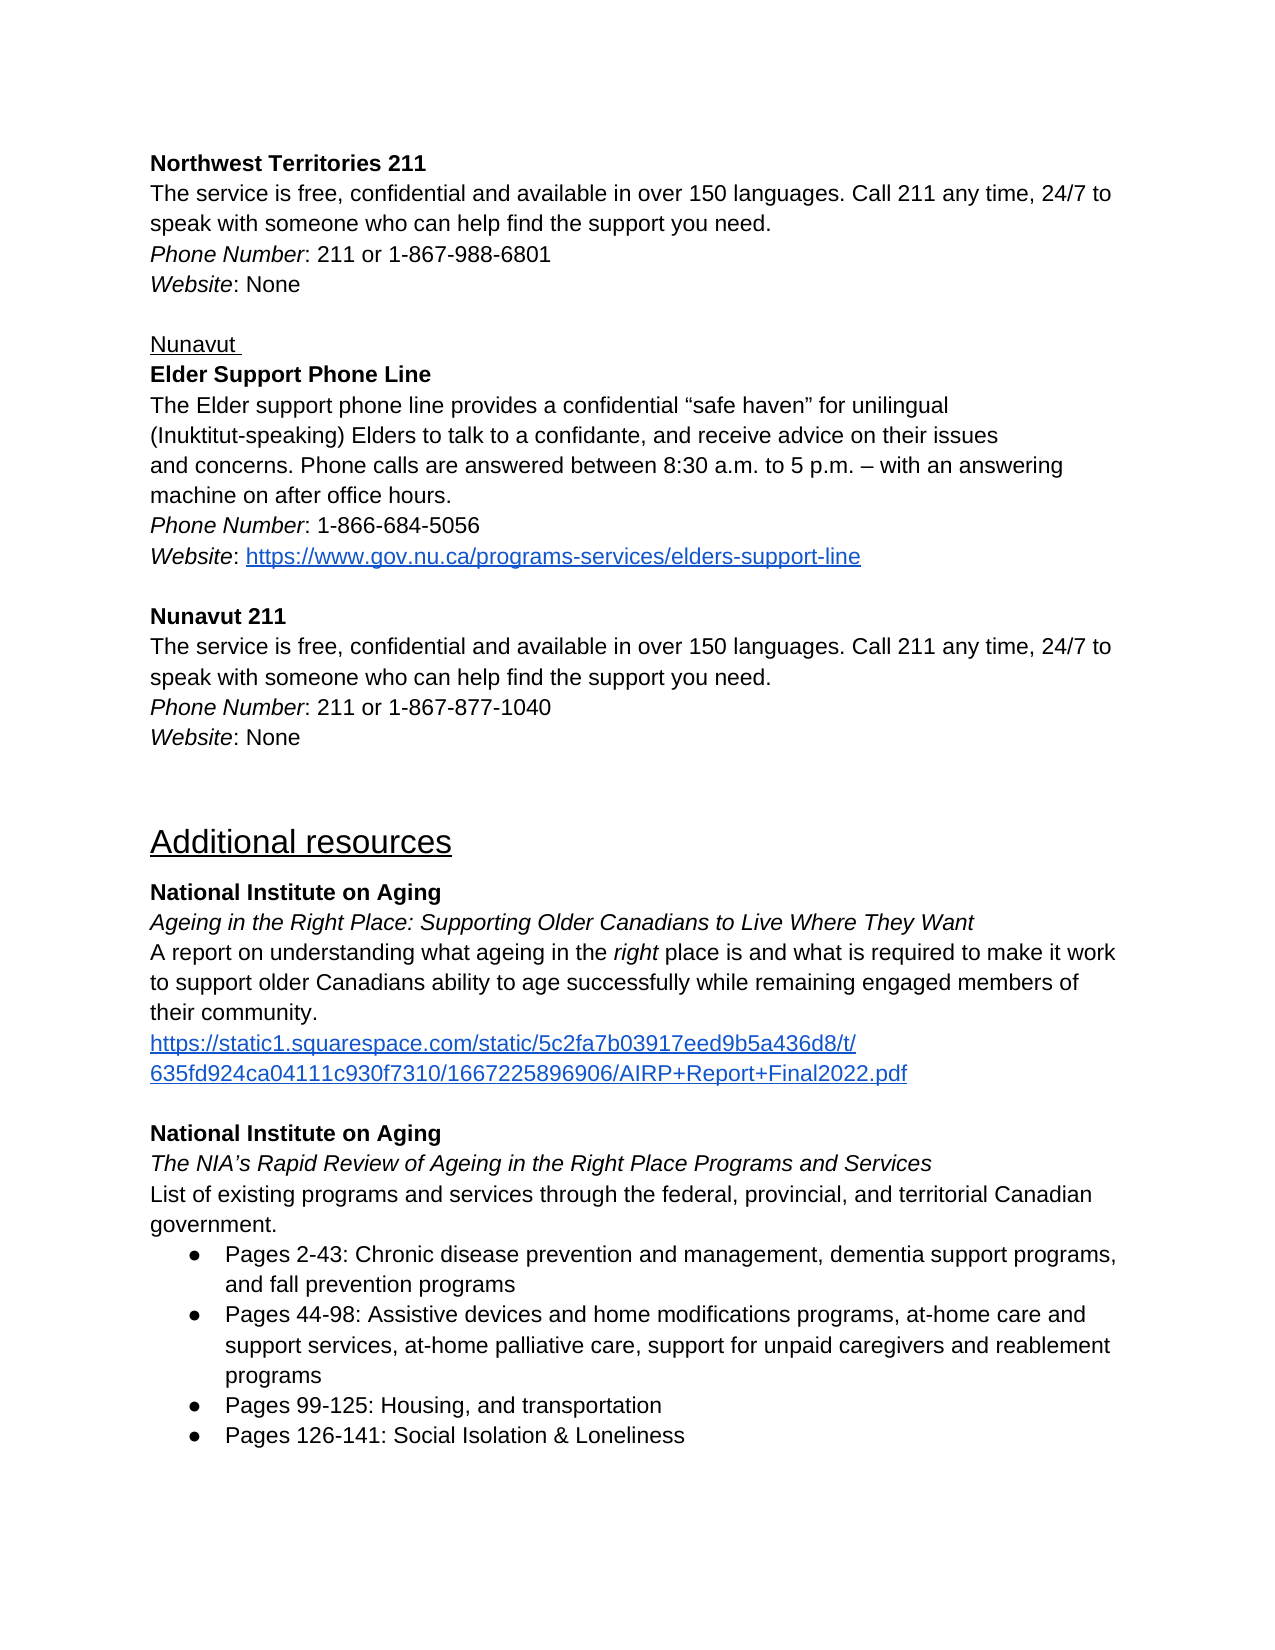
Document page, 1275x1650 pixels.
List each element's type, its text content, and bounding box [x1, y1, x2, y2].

text Phone Number: 211 or 1-867-988-6801 [150, 241, 1125, 267]
text Ageing in the Right Place: Supporting Older Canadians to Live Where They Want [150, 909, 1125, 935]
text Website: None [150, 724, 1125, 750]
text Website: https://www.gov.nu.ca/programs-services/elders-support-line [150, 543, 1125, 569]
text National Institute on Aging [150, 878, 1125, 905]
text The NIA’s Rapid Review of Ageing in the Right Place Programs and Services [150, 1150, 1125, 1177]
subtitle Additional resources [150, 822, 1125, 860]
text Elder Support Phone Line [150, 361, 1125, 388]
text List of existing programs and services through the federal, provincial, and territorial Canadian government. [150, 1181, 1125, 1237]
text The Elder support phone line provides a confidential “safe haven” for unilingual [150, 392, 1125, 418]
text The service is free, confidential and available in over 150 languages. Call 211 any time, 24/7 to speak with someone who can help find the support you need. [150, 633, 1125, 690]
text Website: None [150, 271, 1125, 297]
list Pages 44-98: Assistive devices and home modifications programs, at-home care and support services, at-home palliative care, support for unpaid caregivers and reablement programs [187, 1301, 1125, 1388]
list Pages 2-43: Chronic disease prevention and management, dementia support programs, and fall prevention programs [187, 1241, 1125, 1298]
text National Institute on Aging [150, 1120, 1125, 1147]
text Northwest Territories 211 [150, 150, 1125, 176]
text Phone Number: 1-866-684-5056 [150, 512, 1125, 539]
text Nunavut [150, 331, 1125, 358]
text Nunavut 211 [150, 603, 1125, 629]
text and concerns. Phone calls are answered between 8:30 a.m. to 5 p.m. – with an answering machine on after office hours. [150, 452, 1125, 509]
list Pages 99-125: Housing, and transportation [187, 1392, 1125, 1418]
text Phone Number: 211 or 1-867-877-1040 [150, 694, 1125, 720]
text https://static1.squarespace.com/static/5c2fa7b03917eed9b5a436d8/t/635fd924ca04111c930f7310/1667225896906/AIRP+Report+Final2022.pdf [150, 1029, 1125, 1086]
text A report on understanding what ageing in the right place is and what is required to make it work to support older Canadians ability to age successfully while remaining engaged members of their community. [150, 939, 1125, 1026]
list Pages 126-141: Social Isolation & Loneliness [187, 1422, 1125, 1449]
text (Inuktitut-speaking) Elders to talk to a confidante, and receive advice on their issues [150, 422, 1125, 448]
text The service is free, confidential and available in over 150 languages. Call 211 any time, 24/7 to speak with someone who can help find the support you need. [150, 180, 1125, 237]
